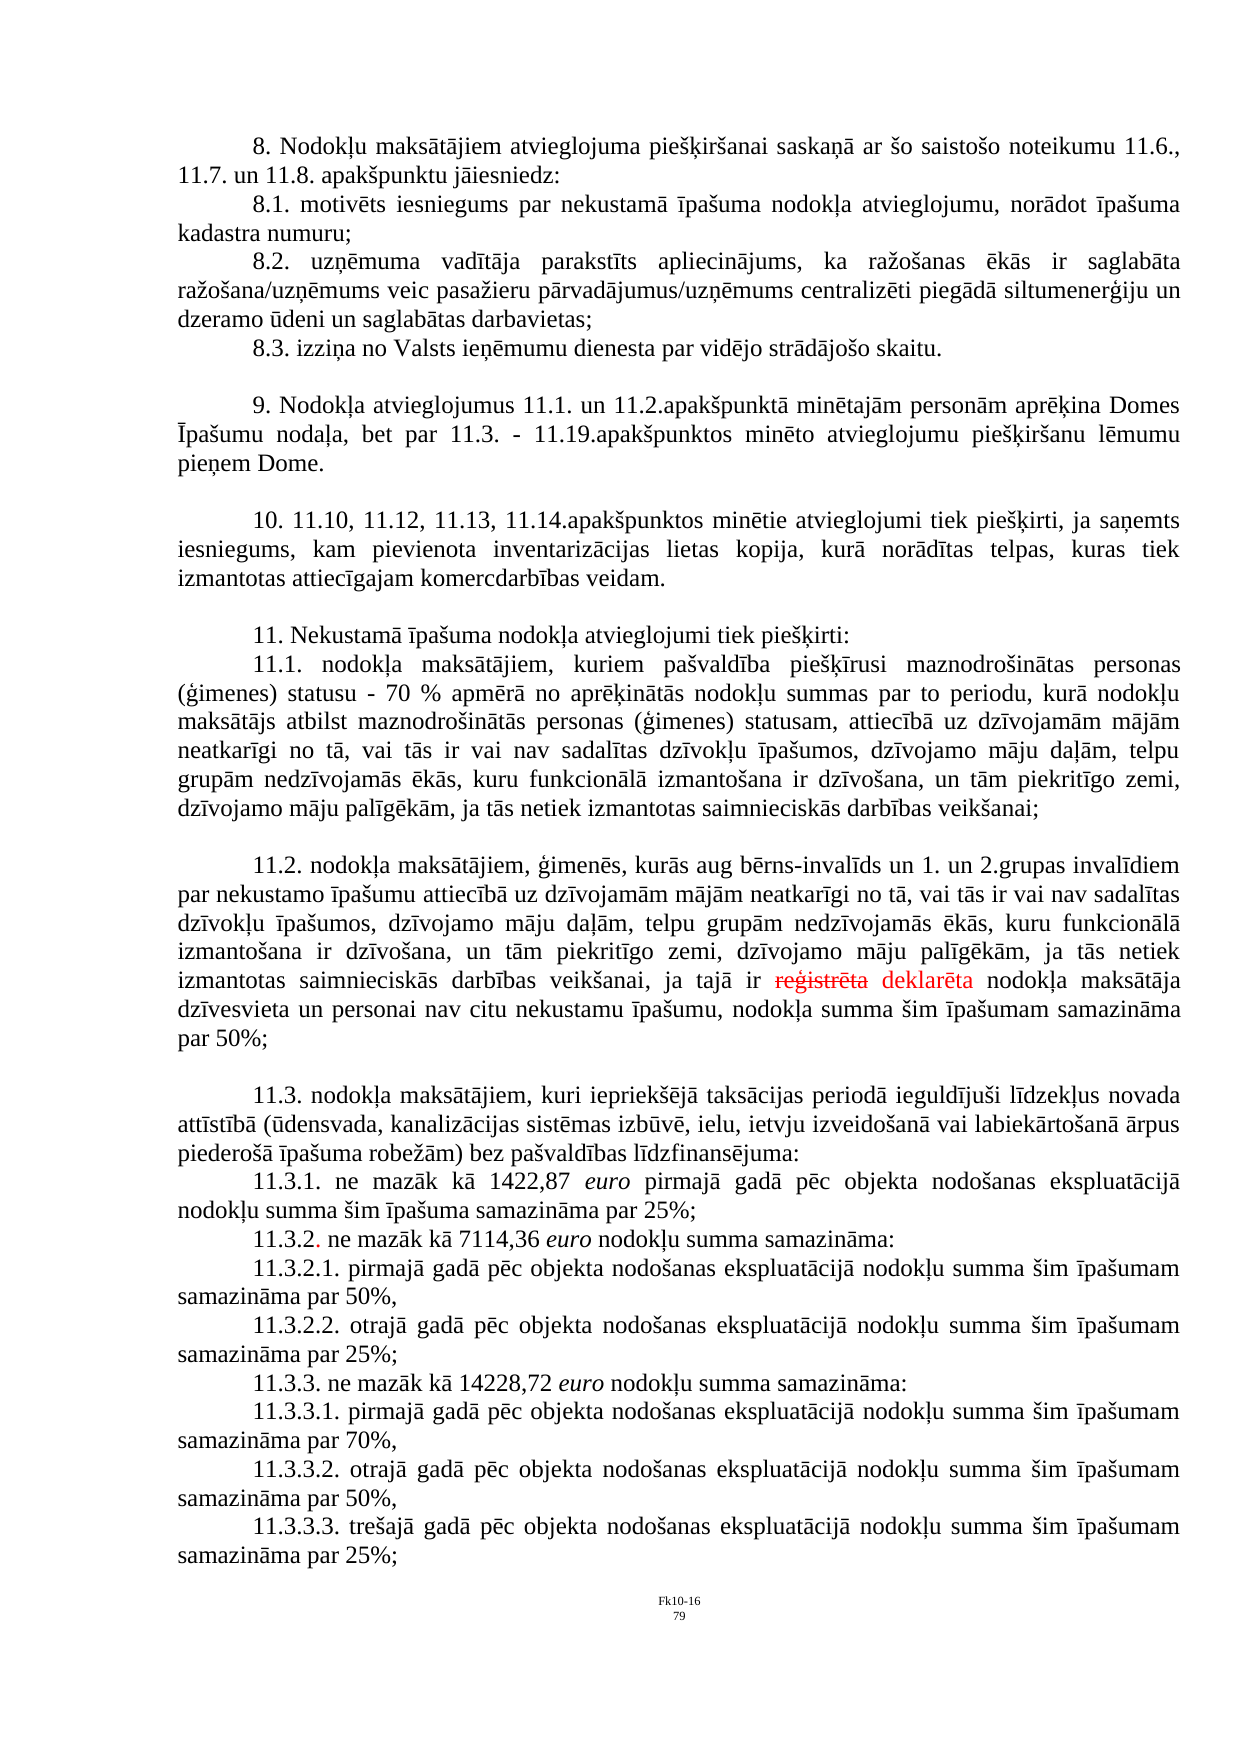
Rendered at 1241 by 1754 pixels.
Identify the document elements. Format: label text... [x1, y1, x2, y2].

text 11.3.3.3. trešajā gadā pēc objekta nodošanas ekspluatācijā nodokļu summa šim īpašumam samazināma par 25%; [177, 1511, 1181, 1569]
text 11.3.3.1. pirmajā gadā pēc objekta nodošanas ekspluatācijā nodokļu summa šim īpašumam samazināma par 70%, [177, 1396, 1181, 1454]
text 11.3.3. ne mazāk kā 14228,72 euro nodokļu summa samazināma: [177, 1368, 1181, 1396]
text 8.2. uzņēmuma vadītāja parakstīts apliecinājums, ka ražošanas ēkās ir saglabāta ražošana/uzņēmums veic pasažieru pārvadājumus/uzņēmums centralizēti piegādā siltumenerģiju un dzeramo ūdeni un saglabātas darbavietas; [177, 246, 1181, 333]
text 11.3.2.1. pirmajā gadā pēc objekta nodošanas ekspluatācijā nodokļu summa šim īpašumam samazināma par 50%, [177, 1253, 1181, 1310]
text 11.3.3.2. otrajā gadā pēc objekta nodošanas ekspluatācijā nodokļu summa šim īpašumam samazināma par 50%, [177, 1454, 1181, 1511]
text 11.3.2. ne mazāk kā 7114,36 euro nodokļu summa samazināma: [177, 1224, 1181, 1253]
text 11.3.1. ne mazāk kā 1422,87 euro pirmajā gadā pēc objekta nodošanas ekspluatācijā nodokļu summa šim īpašuma samazināma par 25%; [177, 1166, 1181, 1224]
text 11.1. nodokļa maksātājiem, kuriem pašvaldība piešķīrusi maznodrošinātas personas (ģimenes) statusu - 70 % apmērā no aprēķinātās nodokļu summas par to periodu, kurā nodokļu maksātājs atbilst maznodrošinātās personas (ģimenes) statusam, attiecībā uz dzīvojamām mājām neatkarīgi no tā, vai tās ir vai nav sadalītas dzīvokļu īpašumos, dzīvojamo māju daļām, telpu grupām nedzīvojamās ēkās, kuru funkcionālā izmantošana ir dzīvošana, un tām piekritīgo zemi, dzīvojamo māju palīgēkām, ja tās netiek izmantotas saimnieciskās darbības veikšanai; [177, 649, 1181, 821]
text 11.3.2.2. otrajā gadā pēc objekta nodošanas ekspluatācijā nodokļu summa šim īpašumam samazināma par 25%; [177, 1310, 1181, 1368]
text 8. Nodokļu maksātājiem atvieglojuma piešķiršanai saskaņā ar šo saistošo noteikumu 11.6., 11.7. un 11.8. apakšpunktu jāiesniedz: [177, 131, 1181, 189]
text 8.1. motivēts iesniegums par nekustamā īpašuma nodokļa atvieglojumu, norādot īpašuma kadastra numuru; [177, 189, 1181, 246]
text 11. Nekustamā īpašuma nodokļa atvieglojumi tiek piešķirti: [177, 620, 1181, 649]
text 10. 11.10, 11.12, 11.13, 11.14.apakšpunktos minētie atvieglojumi tiek piešķirti, ja saņemts iesniegums, kam pievienota inventarizācijas lietas kopija, kurā norādītas telpas, kuras tiek izmantotas attiecīgajam komercdarbības veidam. [177, 505, 1181, 591]
text 11.2. nodokļa maksātājiem, ģimenēs, kurās aug bērns-invalīds un 1. un 2.grupas invalīdiem par nekustamo īpašumu attiecībā uz dzīvojamām mājām neatkarīgi no tā, vai tās ir vai nav sadalītas dzīvokļu īpašumos, dzīvojamo māju daļām, telpu grupām nedzīvojamās ēkās, kuru funkcionālā izmantošana ir dzīvošana, un tām piekritīgo zemi, dzīvojamo māju palīgēkām, ja tās netiek izmantotas saimnieciskās darbības veikšanai, ja tajā ir reģistrēta deklarēta nodokļa maksātāja dzīvesvieta un personai nav citu nekustamu īpašumu, nodokļa summa šim īpašumam samazināma par 50%; [177, 850, 1181, 1051]
text 11.3. nodokļa maksātājiem, kuri iepriekšējā taksācijas periodā ieguldījuši līdzekļus novada attīstībā (ūdensvada, kanalizācijas sistēmas izbūvē, ielu, ietvju izveidošanā vai labiekārtošanā ārpus piederošā īpašuma robežām) bez pašvaldības līdzfinansējuma: [177, 1080, 1181, 1166]
text 9. Nodokļa atvieglojumus 11.1. un 11.2.apakšpunktā minētajām personām aprēķina Domes Īpašumu nodaļa, bet par 11.3. - 11.19.apakšpunktos minēto atvieglojumu piešķiršanu lēmumu pieņem Dome. [177, 390, 1181, 476]
text 8.3. izziņa no Valsts ieņēmumu dienesta par vidējo strādājošo skaitu. [177, 333, 1181, 361]
